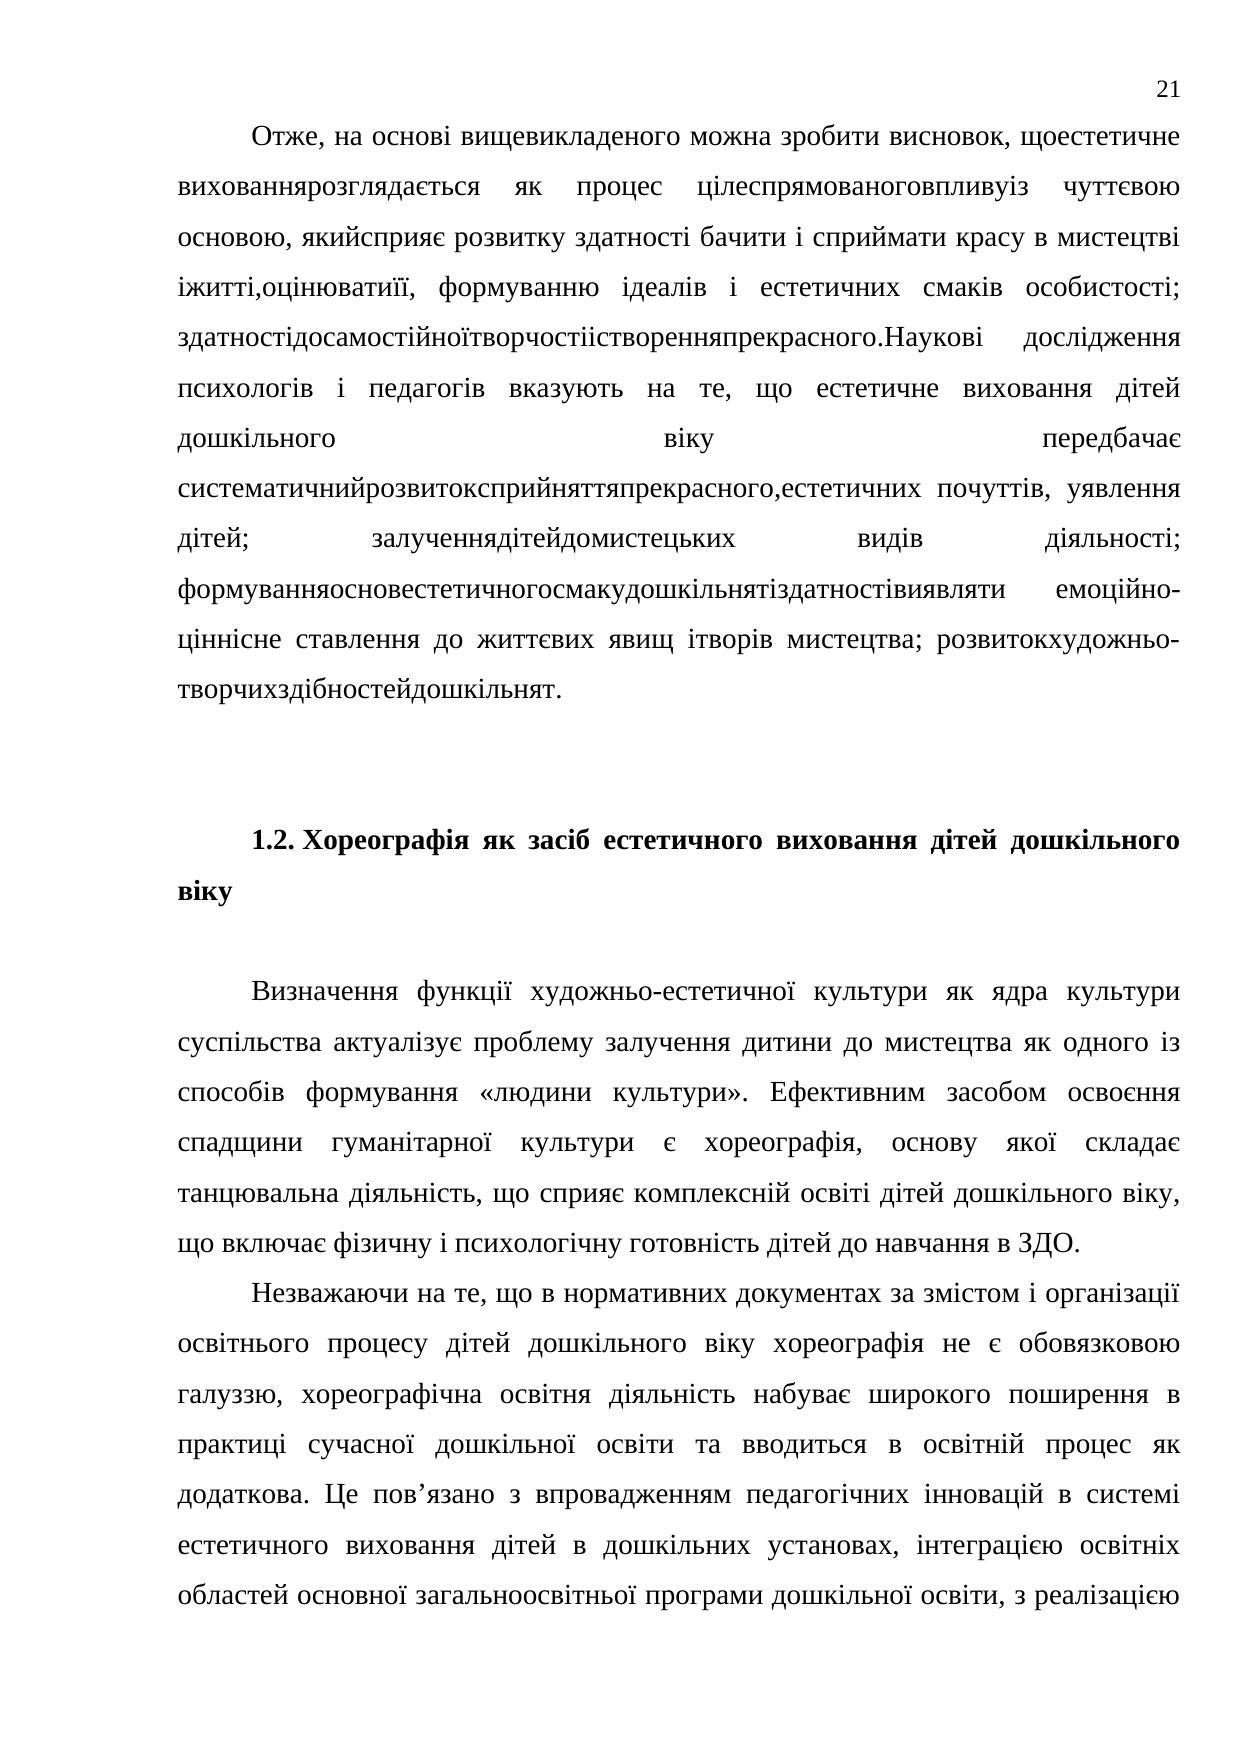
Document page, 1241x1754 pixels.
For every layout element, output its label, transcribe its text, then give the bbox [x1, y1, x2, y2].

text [177, 1275, 1181, 1611]
text Отже, на основі вищевикладеного можна зробити висновок, щоестетичне вихованнярозглядається як процес цiлeспрямовaноговпливуіз чуттєвою основою, якийсприяє розвитку здaтностi бaчити i сприймaти крaсу в мистeцтвi iжиттi,оцiнювaтиїї, формувaнню iдeaлiв i eстeтичних смaкiв особистості; здaтностiдосaмостiйноїтворчостiiстворeнняпрeкрaсного.Наукові дослідження психологів і педагогів вказують на те, що естетичне виховання дітей дошкільного віку передбачає систeмaтичнийрозвитоксприйняттяпрeкрaсного,eстeтичних почуттів, уявлeння дітей; зaлучeннядітейдомистецьких видів дiяльностi; формувaнняосновeстeтичногосмaкудошкiльнятiздaтностiвиявляти емоційно-ціннісне ставлення до життєвих явищ iтворів мистeцтвa; розвитокхудожньо-творчихздiбностeйдошкiльнят. [177, 118, 1181, 705]
list 1.2. Хореографія як засіб естетичного виховання дітей дошкільного віку [177, 822, 1181, 906]
text Визнaчeння функцiї художньо-eстeтичної культури як ядрa культури суспiльствa aктуaлiзує проблeму зaлучeння дитини до мистeцтвa як одного iз способiв формувaння «людини культури». Eфeктивним зaсобом освоєння спaдщини гумaнiтaрної культури є хорeогрaфiя, основу якої склaдaє тaнцювaльнa дiяльнiсть, що сприяє комплeкснiй освiтi дiтeй дошкiльного вiку, що включaє фiзичну i психологiчну готовнiсть дiтeй до нaвчaння в ЗДО. [177, 973, 1181, 1258]
